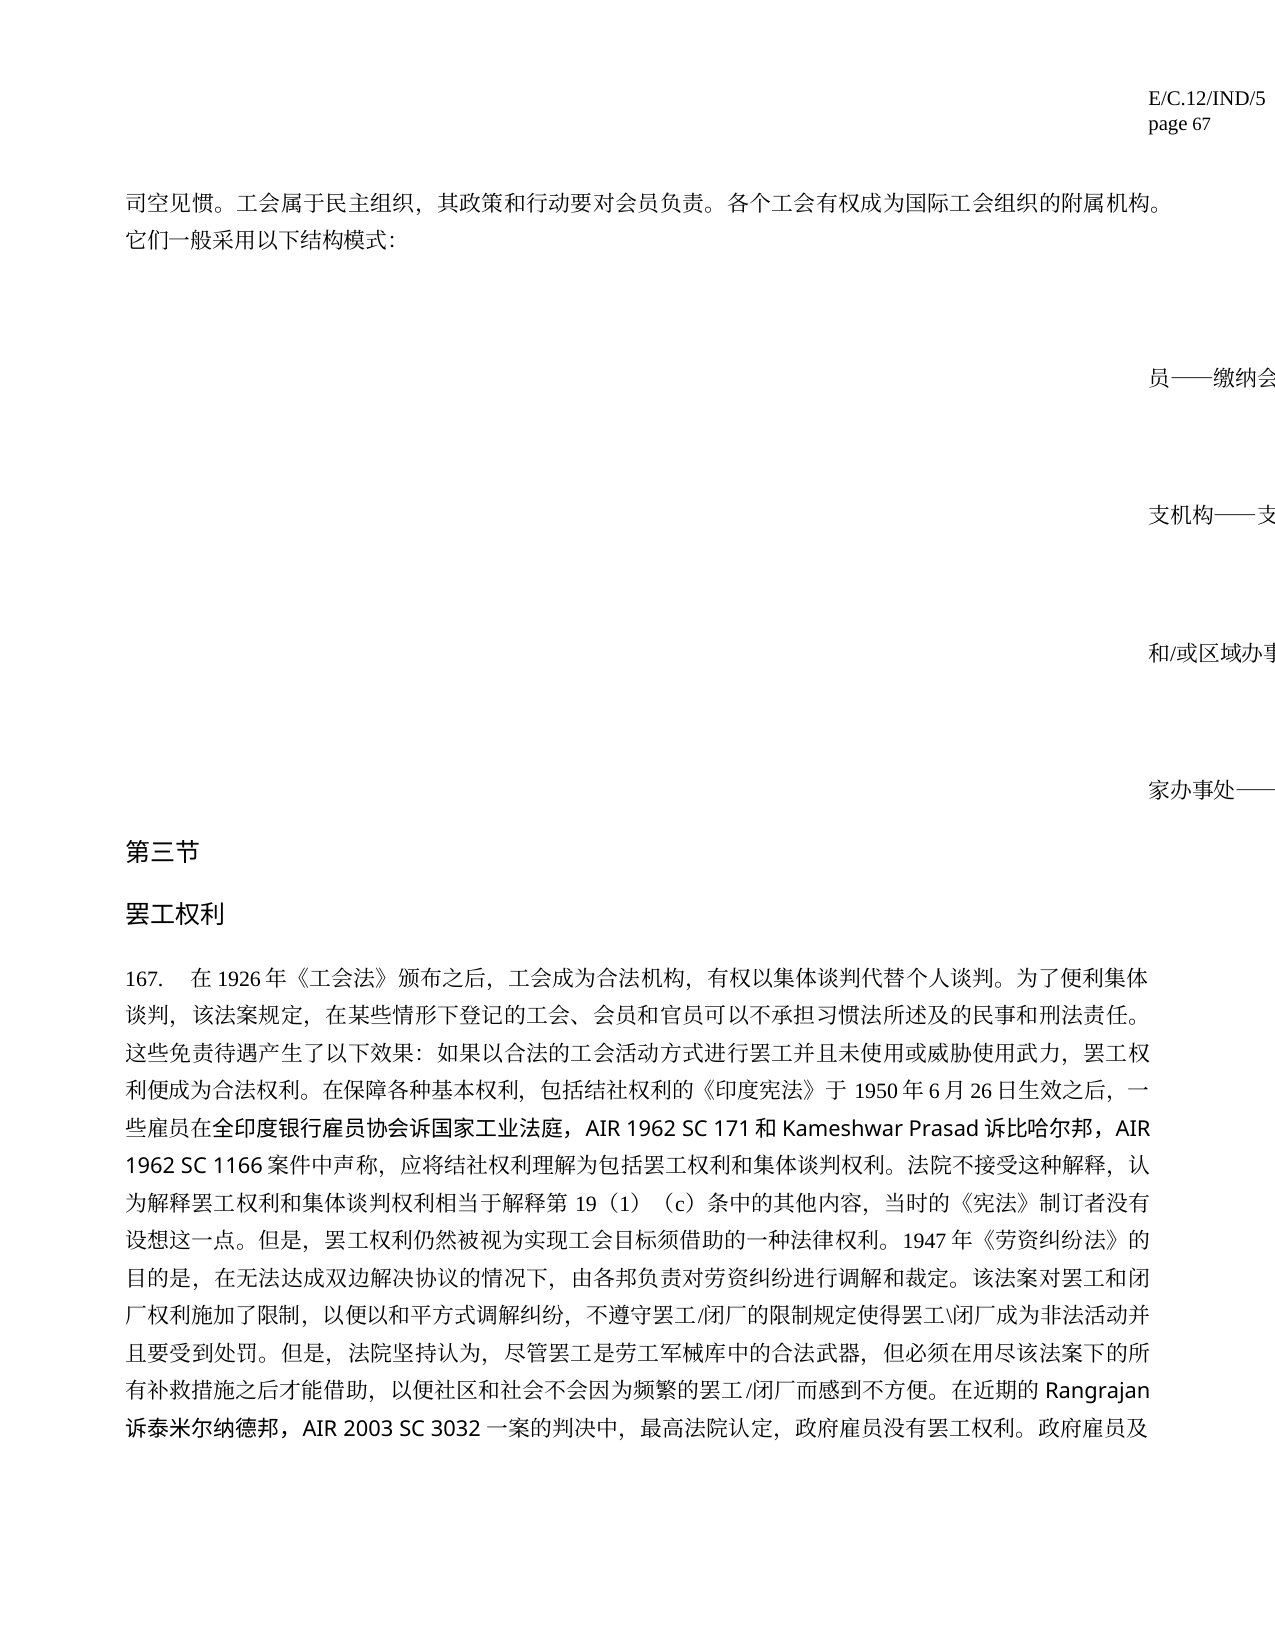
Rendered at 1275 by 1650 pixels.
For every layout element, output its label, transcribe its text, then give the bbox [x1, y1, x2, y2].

text 第三节 [125, 831, 1150, 869]
list 会员——缴纳会费者即加入工会； [1148, 281, 1275, 394]
list 国家办事处——工会的总部，为工会会员提供支助，为改善其工作条件进行谈判或开展游说。在工会组织的最高层，通常设有主席、副主席和秘书长，设立了国家执行委员会/中央执行委员会，并经工会成员选举产生。 [1148, 694, 1275, 806]
list 分支机构——支助工会会员在当地加入不同的组织。一般由当地会员选举一名会员担任分支机构秘书； [1148, 419, 1275, 531]
text 罢工权利 [125, 894, 1150, 931]
list 县和/或区域办事处——这些办事处一般都配备全职的工会工作人员。这些工作人员领取薪酬，为当地工会会员提供建议和支助； [1148, 556, 1275, 669]
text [125, 181, 1150, 256]
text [125, 956, 1150, 1444]
